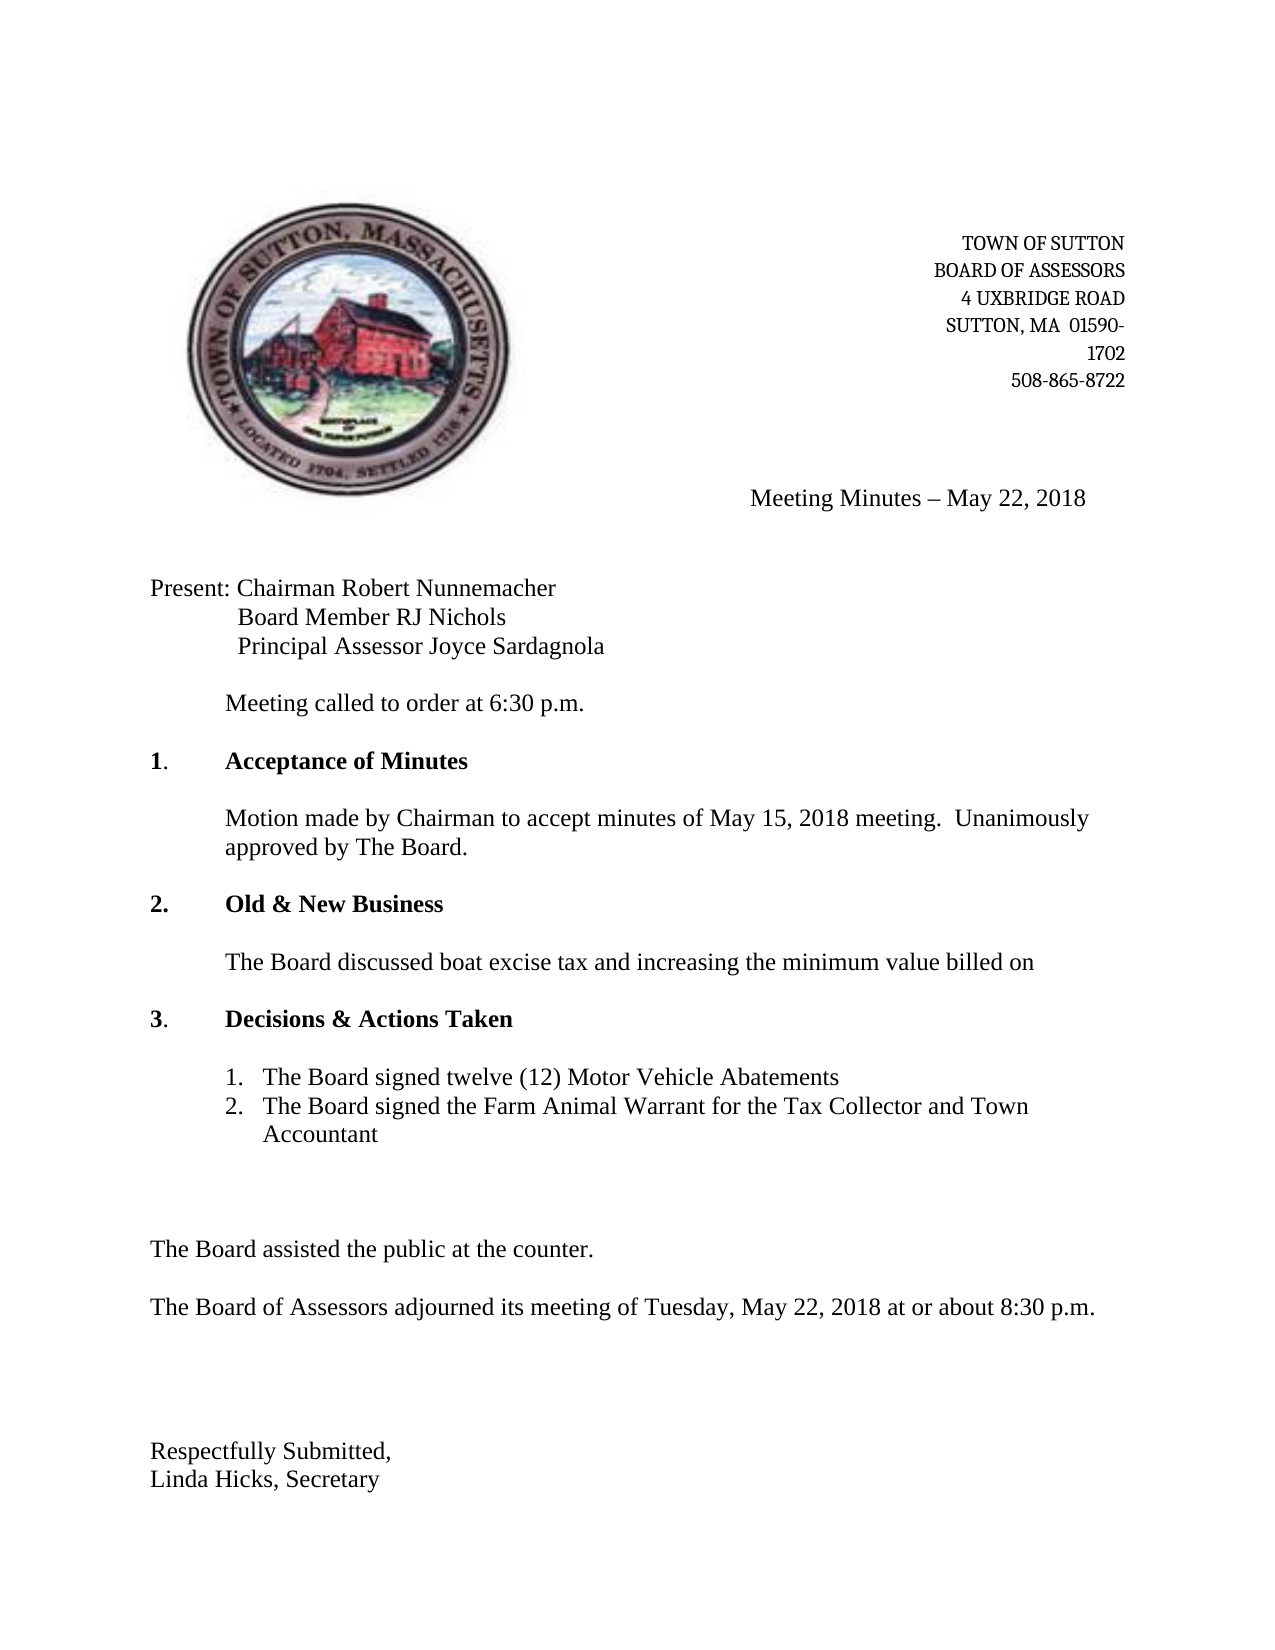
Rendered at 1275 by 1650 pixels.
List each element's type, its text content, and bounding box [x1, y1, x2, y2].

text TOWN OF SUTTON [750, 231, 1125, 255]
text Present: Chairman Robert Nunnemacher [150, 573, 1125, 602]
text The Board discussed boat excise tax and increasing the minimum value billed on [225, 947, 1125, 976]
text Board Member RJ Nichols [150, 602, 1125, 631]
text Respectfully Submitted, [150, 1436, 1125, 1464]
list The Board signed twelve (12) Motor Vehicle Abatements [225, 1062, 1125, 1091]
text BOARD OF ASSESSORS [525, 259, 1125, 283]
text 2. Old & New Business [150, 889, 1125, 918]
text Principal Assessor Joyce Sardagnola [150, 631, 1125, 659]
text Meeting Minutes – May 22, 2018 [750, 483, 1125, 511]
list The Board signed the Farm Animal Warrant for the Tax Collector and Town Accountant [225, 1091, 1125, 1148]
text 4 UXBRIDGE ROAD [525, 286, 1125, 310]
picture [169, 189, 525, 515]
text The Board of Assessors adjourned its meeting of Tuesday, May 22, 2018 at or about 8:30 p.m. [150, 1292, 1125, 1349]
text Meeting called to order at 6:30 p.m. [225, 688, 1125, 717]
text 508-865-8722 [525, 369, 1125, 393]
text 1. Acceptance of Minutes [150, 746, 1125, 774]
text 3. Decisions & Actions Taken [150, 1004, 1125, 1033]
text Linda Hicks, Secretary [150, 1464, 1125, 1493]
text Motion made by Chairman to accept minutes of May 15, 2018 meeting. Unanimously approved by The Board. [225, 803, 1125, 861]
text SUTTON, MA 01590-1702 [525, 314, 1125, 365]
text The Board assisted the public at the counter. [150, 1234, 1125, 1263]
